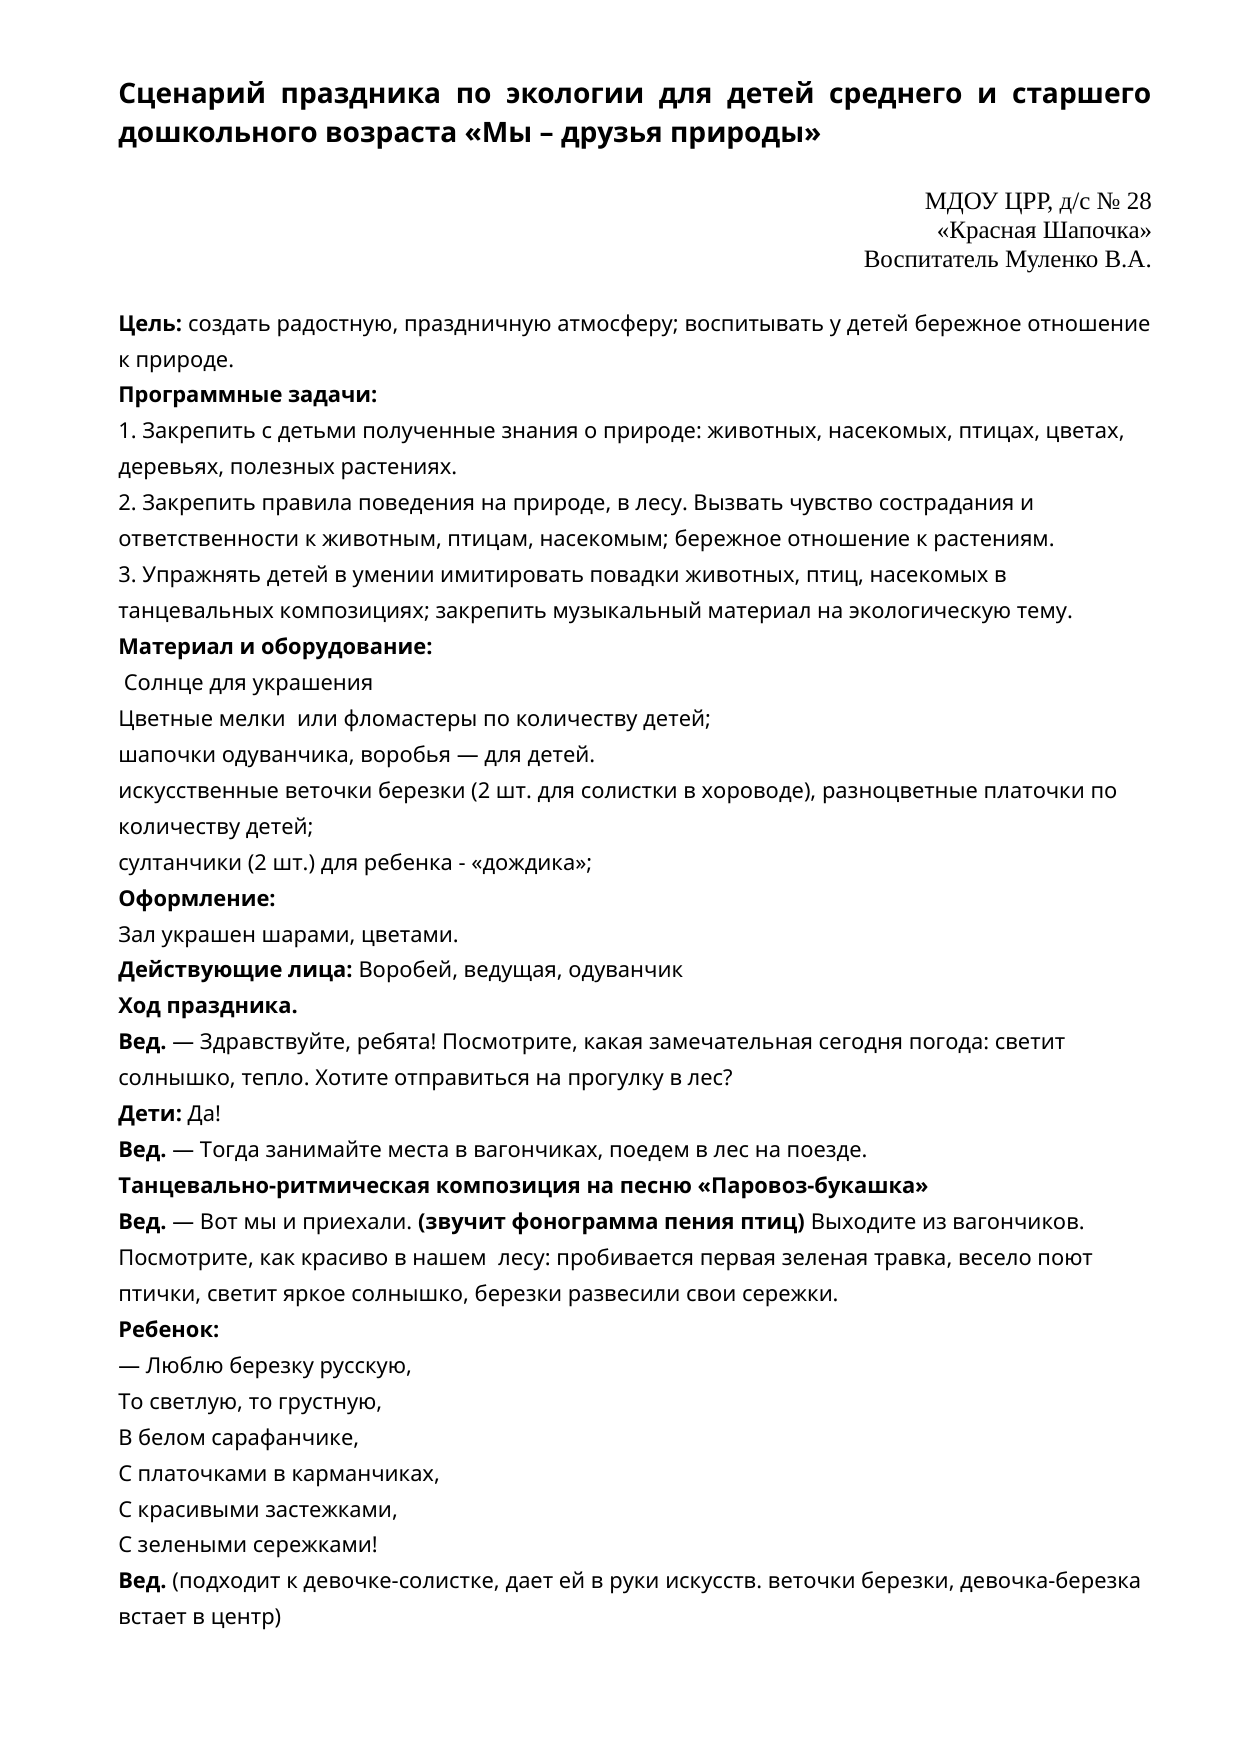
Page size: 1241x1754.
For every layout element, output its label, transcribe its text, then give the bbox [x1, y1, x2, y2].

text Сценарий праздника по экологии для детей среднего и старшего дошкольного возраста «Мы – друзья природы» [118, 74, 1152, 151]
text Танцевально-ритмическая композиция на песню «Паровоз-букашка» [118, 1164, 1152, 1200]
text Ребенок: — Люблю березку русскую, То светлую, то грустную, В белом сарафанчике, С платочками в карманчиках, С красивыми застежками, С зелеными сережками! [118, 1308, 1152, 1559]
text Воспитатель Муленко В.А. [118, 244, 1152, 273]
text Программные задачи: 1. Закрепить с детьми полученные знания о природе: животных, насекомых, птицах, цветах, деревьях, полезных растениях. 2. Закрепить правила поведения на природе, в лесу. Вызвать чувство сострадания и ответственности к животным, птицам, насекомым; бережное отношение к растениям. 3. Упражнять детей в умении имитировать повадки животных, птиц, насекомых в танцевальных композициях; закрепить музыкальный материал на экологическую тему. [118, 373, 1152, 625]
text Материал и оборудование: Солнце для украшения Цветные мелки или фломастеры по количеству детей; шапочки одуванчика, воробья — для детей. искусственные веточки березки (2 шт. для солистки в хороводе), разноцветные платочки по количеству детей; султанчики (2 шт.) для ребенка - «дождика»; Оформление: Зал украшен шарами, цветами. [118, 625, 1152, 948]
text Действующие лица: Воробей, ведущая, одуванчик [118, 948, 1152, 984]
text Вед. — Вот мы и приехали. (звучит фонограмма пения птиц) Выходите из вагончиков. Посмотрите, как красиво в нашем лесу: пробивается первая зеленая травка, весело поют птички, светит яркое солнышко, березки развесили свои сережки. [118, 1200, 1152, 1308]
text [118, 1559, 1152, 1631]
text Ход праздника. Вед. — Здравствуйте, ребята! Посмотрите, какая замечательная сегодня погода: светит солнышко, тепло. Хотите отправиться на прогулку в лес? Дети: Да! Вед. — Тогда занимайте места в вагончиках, поедем в лес на поезде. [118, 984, 1152, 1164]
text МДОУ ЦРР, д/с № 28 [118, 186, 1152, 215]
text Цель: создать радостную, праздничную атмосферу; воспитывать у детей бережное отношение к природе. [118, 301, 1152, 373]
text «Красная Шапочка» [118, 215, 1152, 244]
